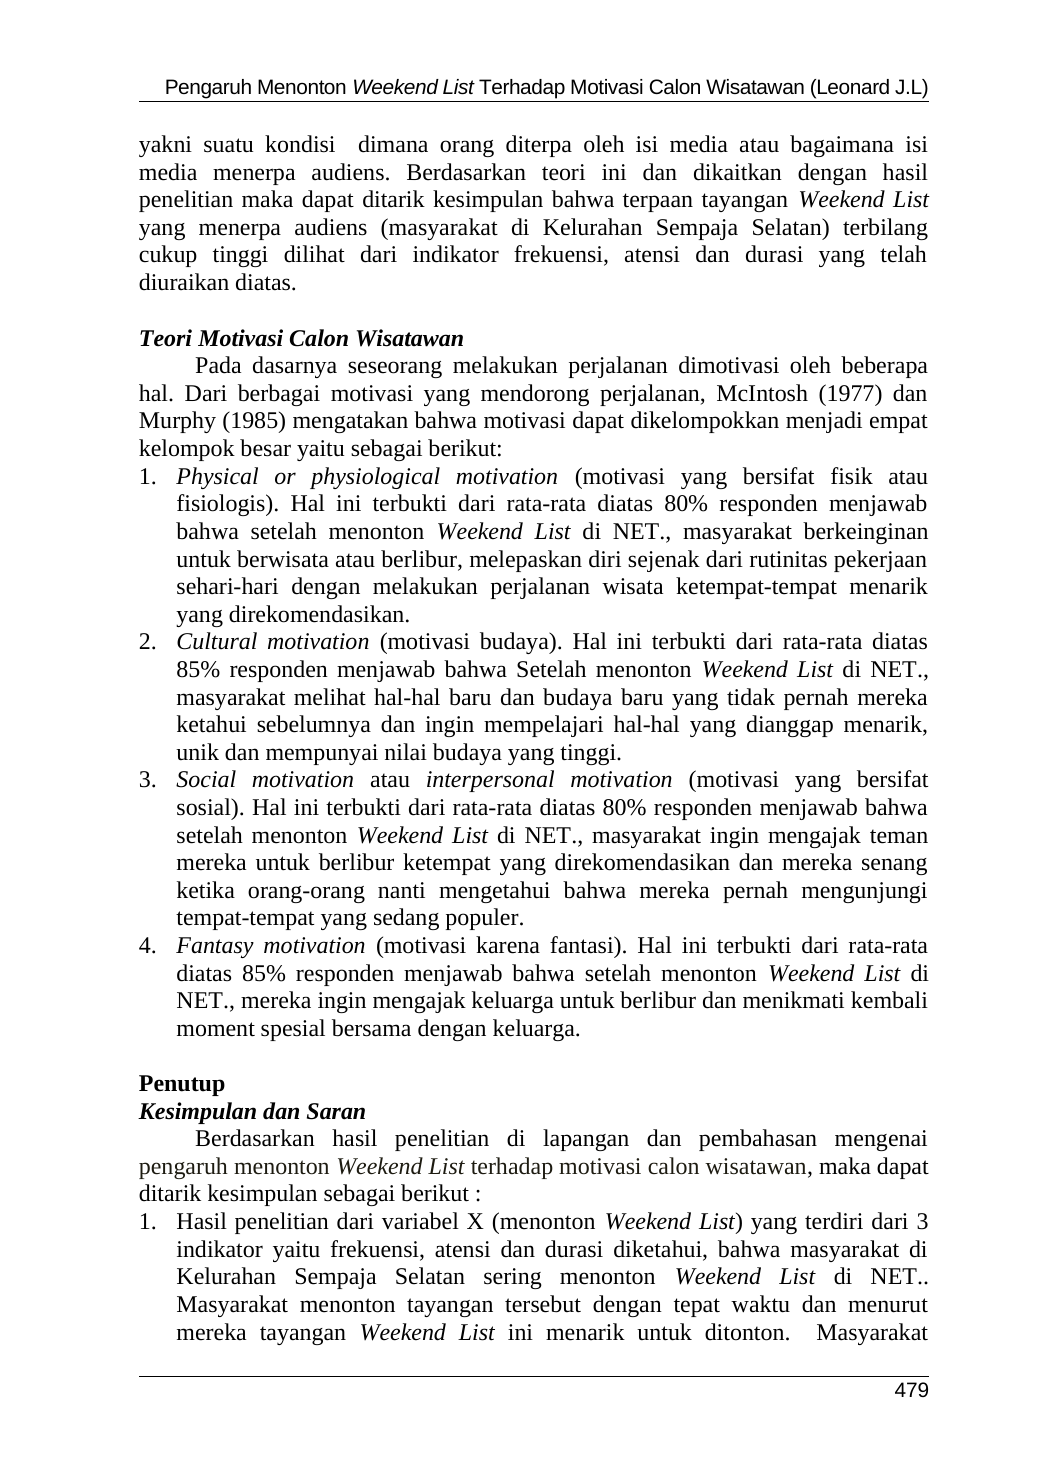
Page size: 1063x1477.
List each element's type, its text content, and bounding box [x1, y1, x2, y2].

list Penutup [139, 1069, 929, 1097]
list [139, 130, 929, 296]
list Kesimpulan dan Saran [139, 1097, 929, 1124]
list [139, 1207, 929, 1345]
list Physical or physiological motivation (motivasi yang bersifat fisik atau fisiologis). Hal ini terbukti dari rata-rata diatas 80% responden menjawab bahwa setelah menonton Weekend List di NET., masyarakat berkeinginan untuk berwisata atau berlibur, melepaskan diri sejenak dari rutinitas pekerjaan sehari-hari dengan melakukan perjalanan wisata ketempat-tempat menarik yang direkomendasikan. [139, 462, 929, 627]
list Teori Motivasi Calon Wisatawan [139, 324, 929, 351]
list Fantasy motivation (motivasi karena fantasi). Hal ini terbukti dari rata-rata diatas 85% responden menjawab bahwa setelah menonton Weekend List di NET., mereka ingin mengajak keluarga untuk berlibur dan menikmati kembali moment spesial bersama dengan keluarga. [139, 931, 929, 1041]
list Pada dasarnya seseorang melakukan perjalanan dimotivasi oleh beberapa hal. Dari berbagai motivasi yang mendorong perjalanan, McIntosh (1977) dan Murphy (1985) mengatakan bahwa motivasi dapat dikelompokkan menjadi empat kelompok besar yaitu sebagai berikut: [139, 351, 929, 462]
list Cultural motivation (motivasi budaya). Hal ini terbukti dari rata-rata diatas 85% responden menjawab bahwa Setelah menonton Weekend List di NET., masyarakat melihat hal-hal baru dan budaya baru yang tidak pernah mereka ketahui sebelumnya dan ingin mempelajari hal-hal yang dianggap menarik, unik dan mempunyai nilai budaya yang tinggi. [139, 627, 929, 765]
list Berdasarkan hasil penelitian di lapangan dan pembahasan mengenai pengaruh menonton Weekend List terhadap motivasi calon wisatawan, maka dapat ditarik kesimpulan sebagai berikut : [139, 1124, 929, 1207]
list Social motivation atau interpersonal motivation (motivasi yang bersifat sosial). Hal ini terbukti dari rata-rata diatas 80% responden menjawab bahwa setelah menonton Weekend List di NET., masyarakat ingin mengajak teman mereka untuk berlibur ketempat yang direkomendasikan dan mereka senang ketika orang-orang nanti mengetahui bahwa mereka pernah mengunjungi tempat-tempat yang sedang populer. [139, 765, 929, 931]
